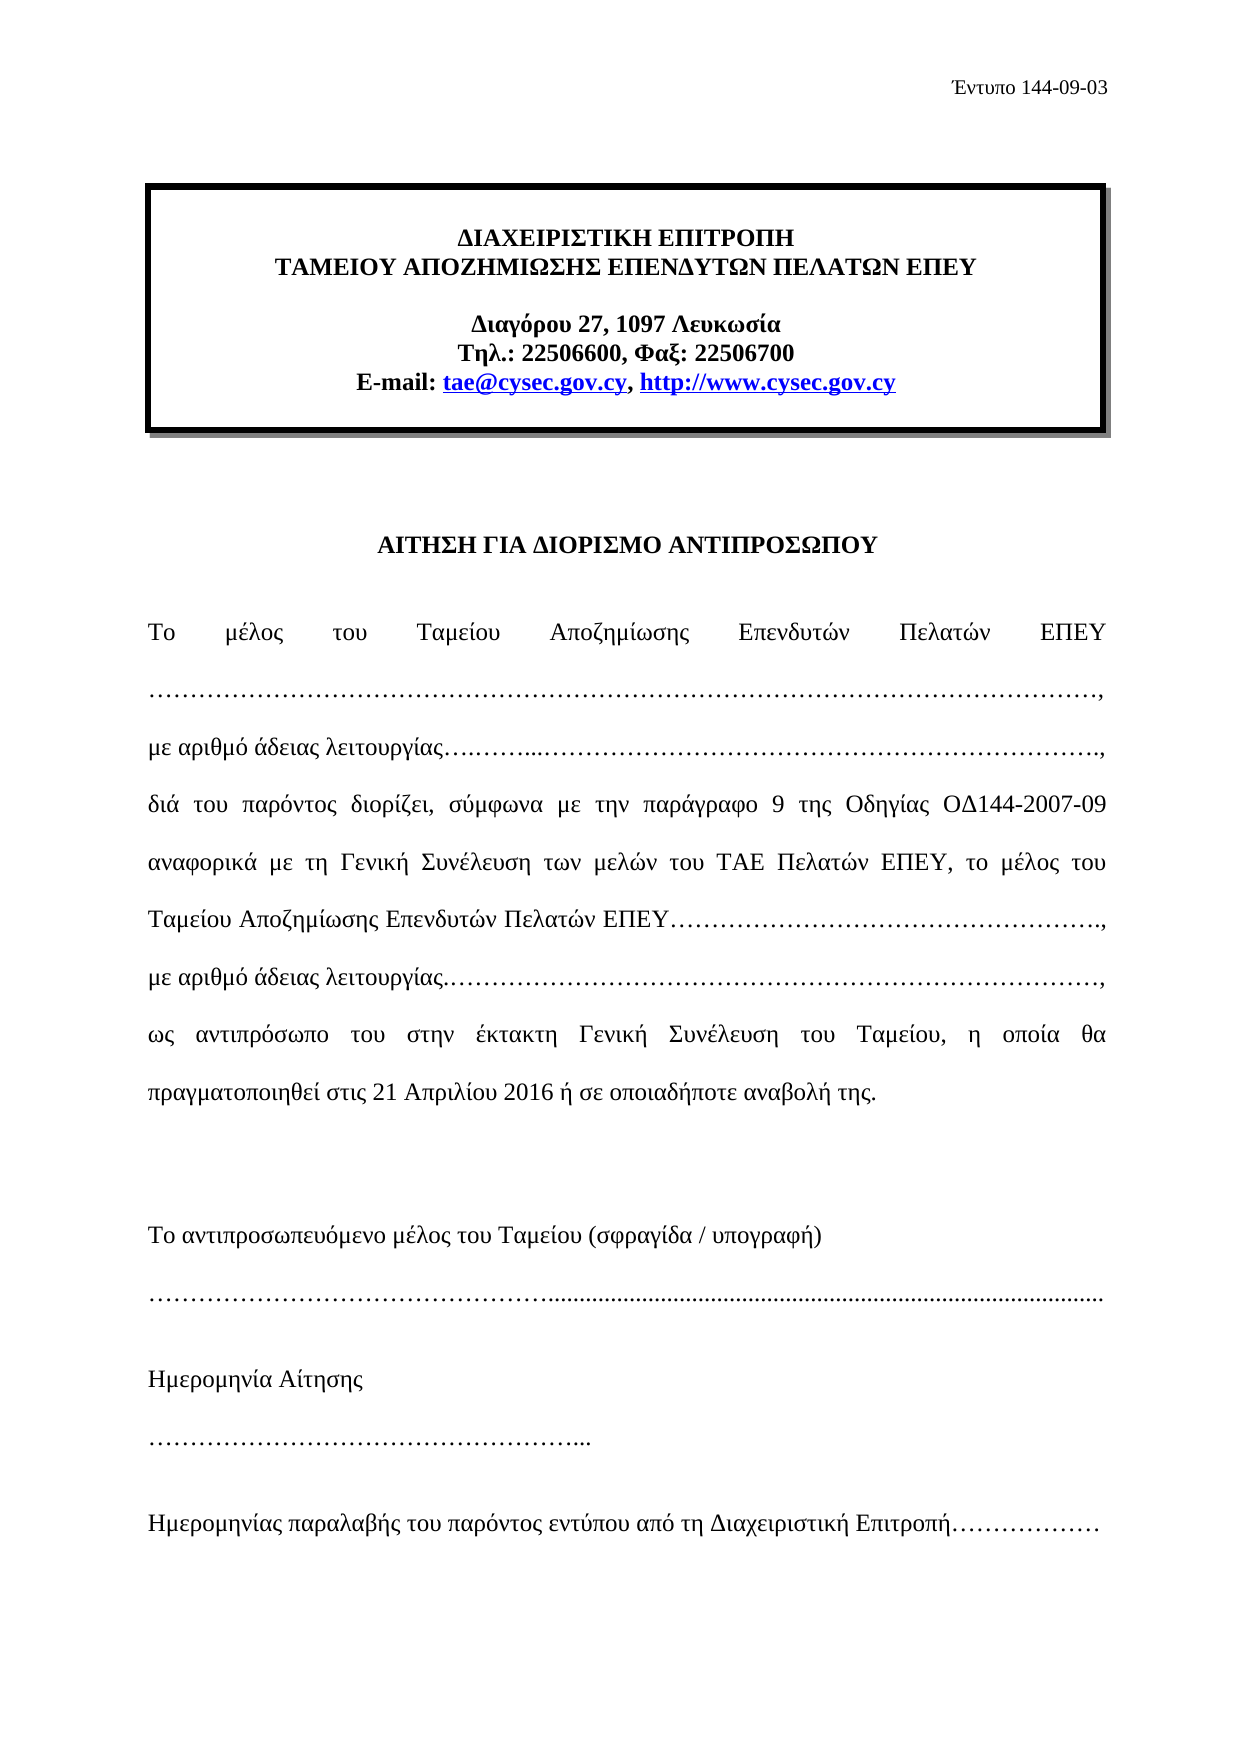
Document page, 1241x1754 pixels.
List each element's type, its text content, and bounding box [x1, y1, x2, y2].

text Ημερομηνίας παραλαβής του παρόντος εντύπου από τη Διαχειριστική Επιτροπή……………… [148, 1508, 1107, 1537]
text …………………………………………......................................................................................... [148, 1278, 1107, 1307]
text Ημερομηνία Αίτησης [148, 1364, 1107, 1393]
text ως αντιπρόσωπο του στην έκτακτη Γενική Συνέλευση του Ταμείου, η οποία θα πραγματοποιηθεί στις 21 Απριλίου 2016 ή σε οποιαδήποτε αναβολή της. [148, 1019, 1107, 1105]
text ΑΙΤΗΣΗ ΓΙΑ ΔΙΟΡΙΣΜΟ ΑΝΤΙΠΡΟΣΩΠΟΥ [148, 530, 1107, 559]
text Το αντιπροσωπευόμενο μέλος του Ταμείου (σφραγίδα / υπογραφή) [148, 1220, 1107, 1278]
text διά του παρόντος διορίζει, σύμφωνα με την παράγραφο 9 της Οδηγίας ΟΔ144-2007-09 αναφορικά με τη Γενική Συνέλευση των μελών του ΤΑΕ Πελατών ΕΠΕΥ, το μέλος του Ταμείου Αποζημίωσης Επενδυτών Πελατών ΕΠΕΥ……………………………………………., με αριθμό άδειας λειτουργίας.……………………………………………………………………, [148, 789, 1107, 990]
text Το μέλος του Ταμείου Αποζημίωσης Επενδυτών Πελατών ΕΠΕΥ ……………………………………………………………………………………………………, με αριθμό άδειας λειτουργίας….……...…………………………………………………………., [148, 617, 1107, 760]
text ……………………………………………... [148, 1422, 1107, 1450]
